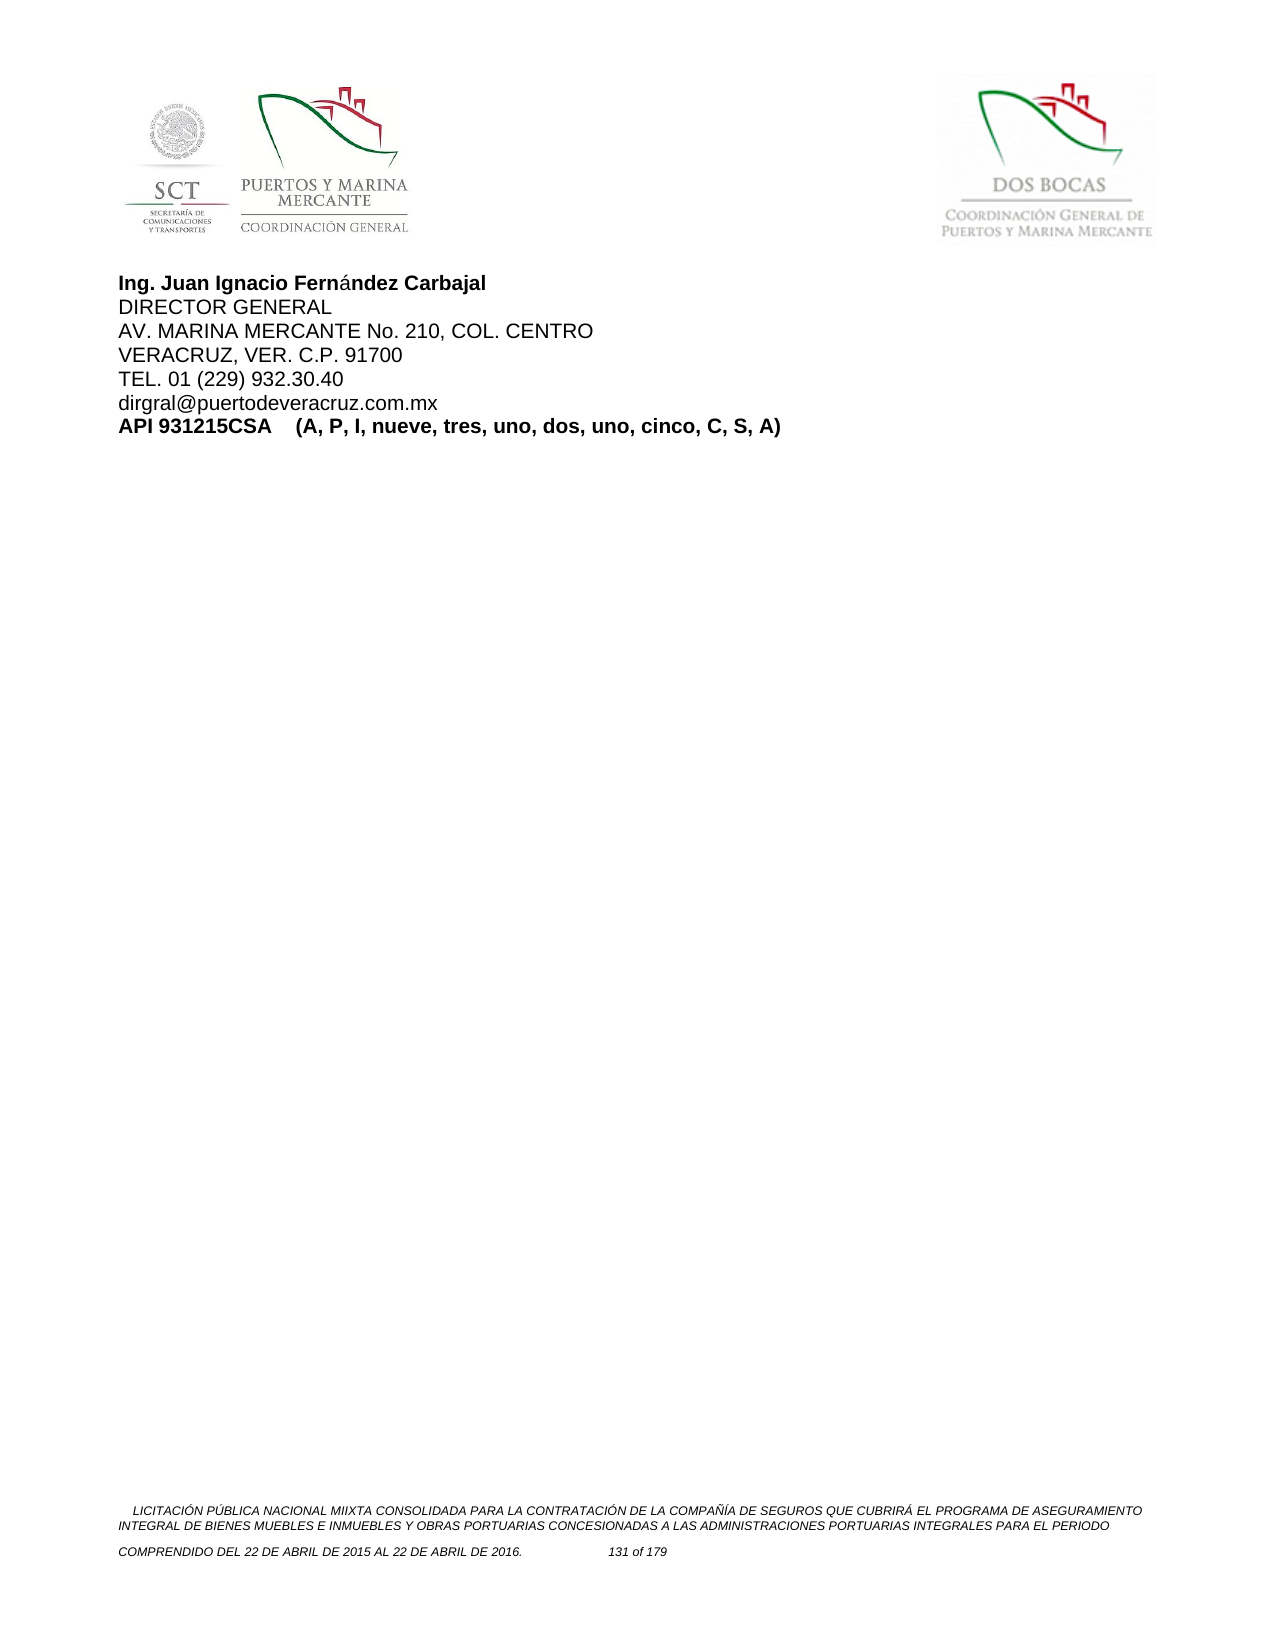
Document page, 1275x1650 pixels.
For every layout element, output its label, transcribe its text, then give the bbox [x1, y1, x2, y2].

text API 931215CSA (A, P, I, nueve, tres, uno, dos, uno, cinco, C, S, A) [118, 414, 1157, 438]
text DIRECTOR GENERAL [118, 294, 1149, 318]
text dirgral@puertodeveracruz.com.mx [118, 390, 1157, 414]
picture [936, 73, 1157, 247]
picture [118, 87, 414, 247]
text Ing. Juan Ignacio Fernández Carbajal [118, 271, 1149, 294]
text TEL. 01 (229) 932.30.40 [118, 366, 1157, 390]
text VERACRUZ, VER. C.P. 91700 [118, 342, 1149, 366]
text AV. MARINA MERCANTE No. 210, COL. CENTRO [118, 318, 1149, 342]
